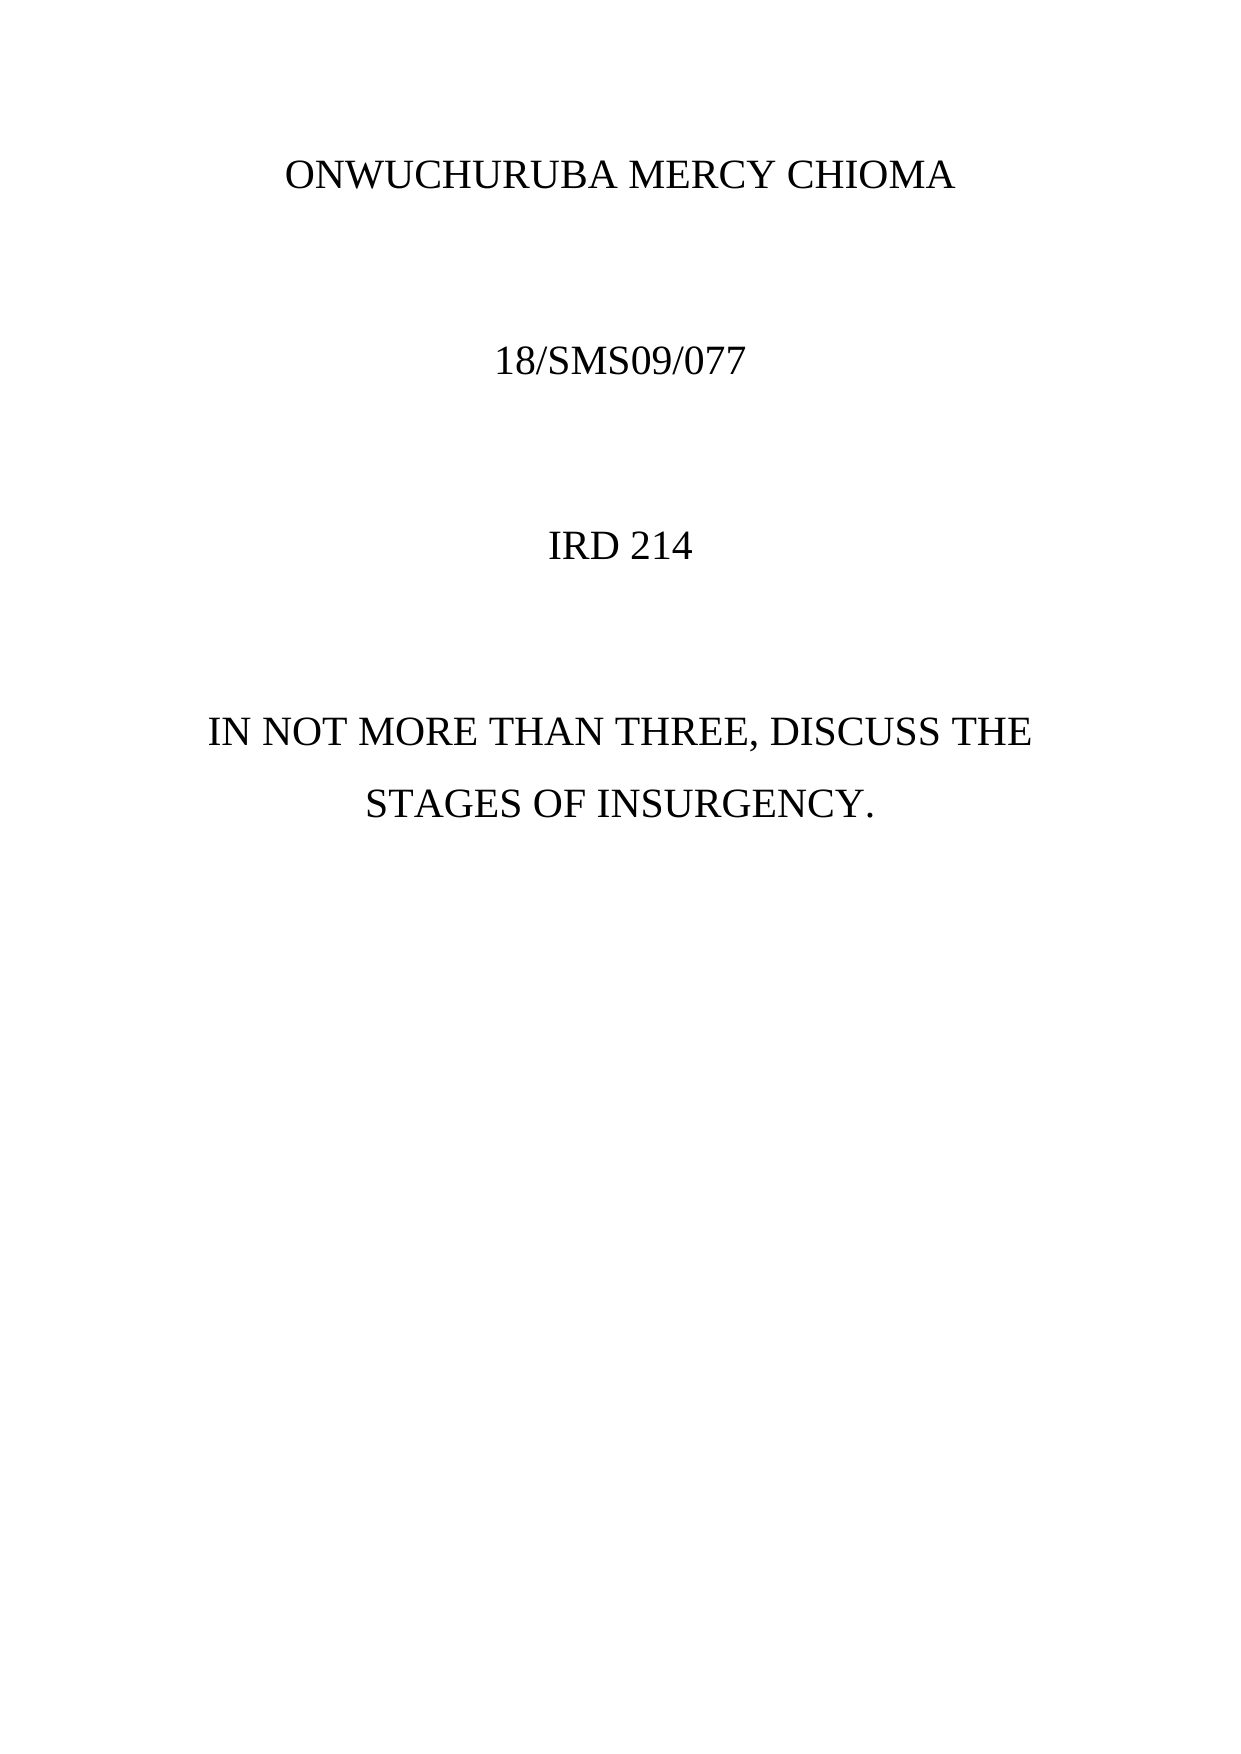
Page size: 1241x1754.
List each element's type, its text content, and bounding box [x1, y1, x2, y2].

text IN NOT MORE THAN THREE, DISCUSS THE STAGES OF INSURGENCY. [150, 706, 1090, 826]
text IRD 214 [150, 521, 1090, 569]
text 18/SMS09/077 [150, 335, 1090, 383]
text ONWUCHURUBA MERCY CHIOMA [150, 150, 1090, 198]
